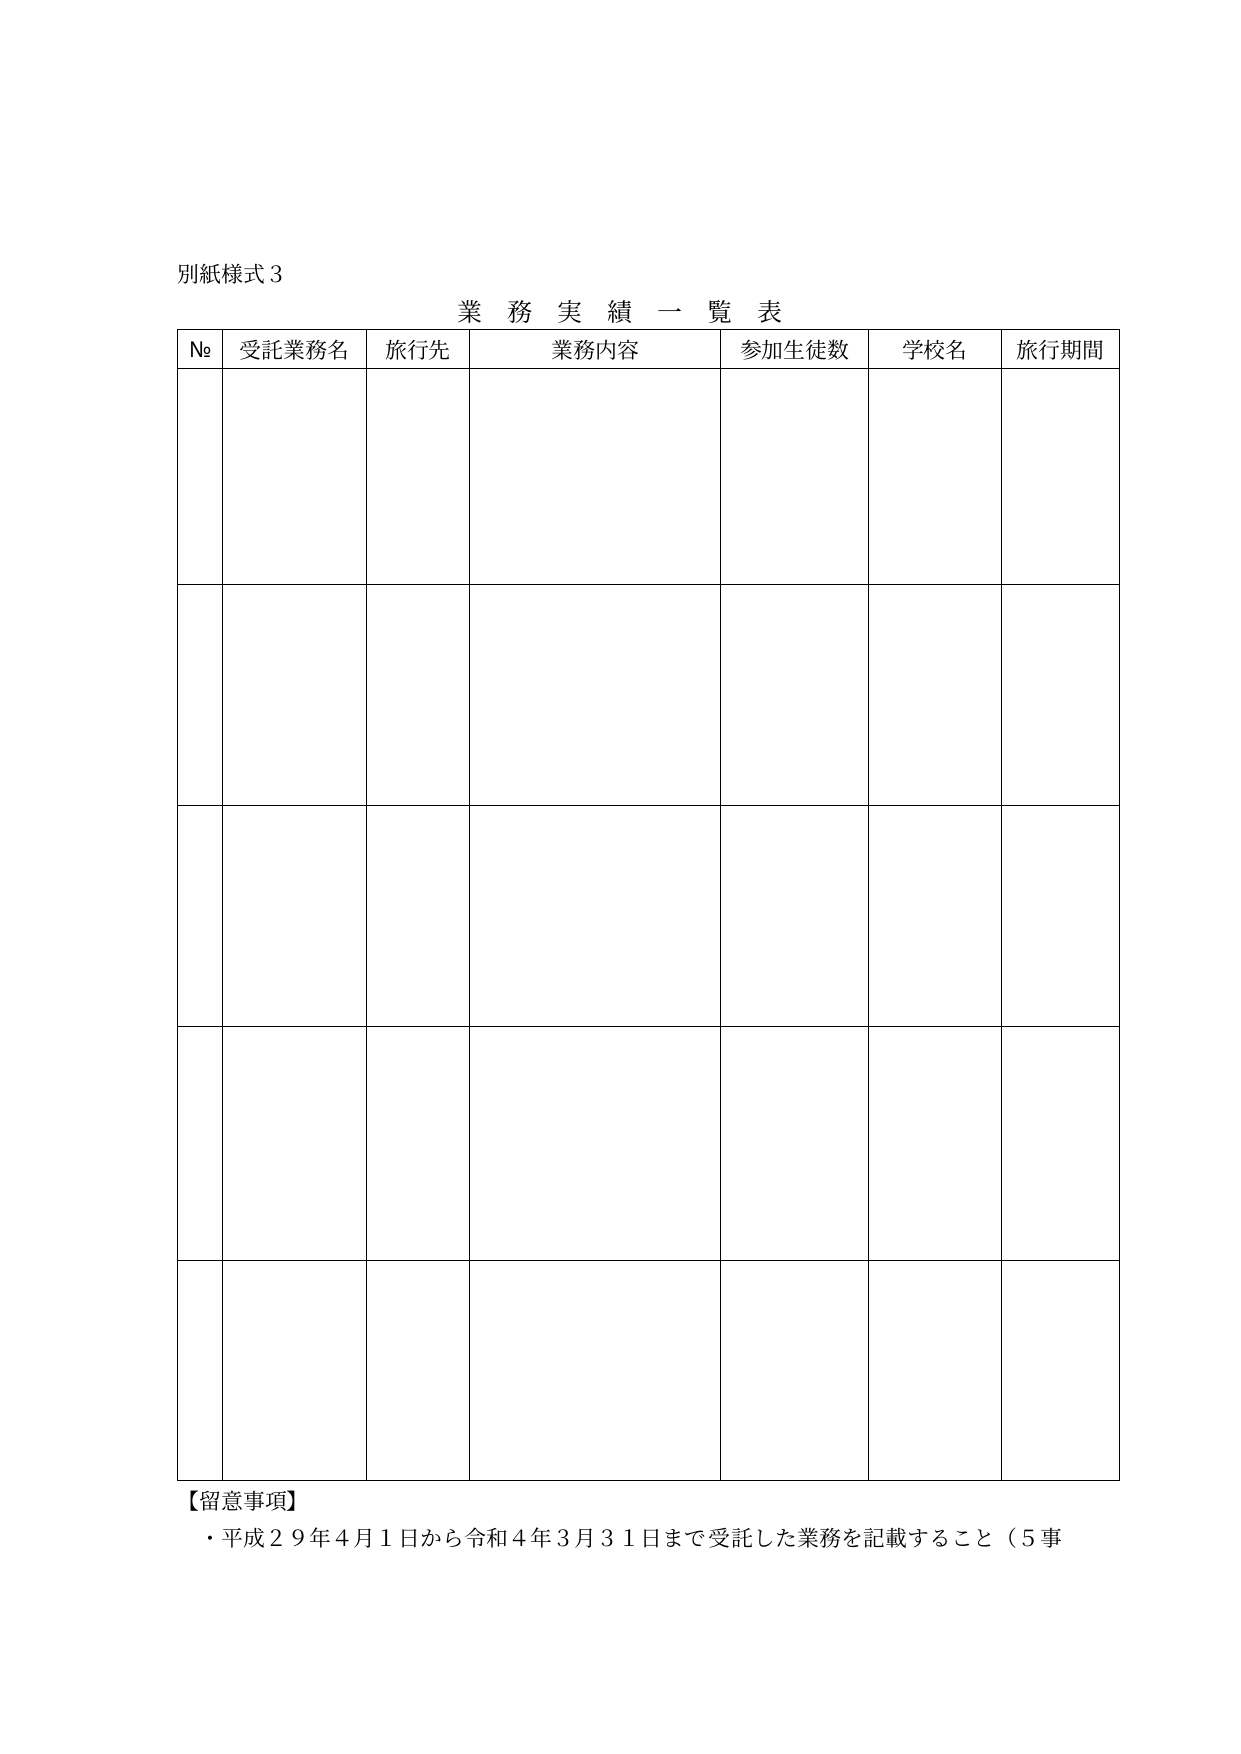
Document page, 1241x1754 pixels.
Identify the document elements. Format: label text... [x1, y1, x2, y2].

text 業 務 実 績 一 覧 表 [177, 292, 1063, 329]
table_cell [869, 369, 1001, 584]
table_cell [223, 1027, 366, 1260]
table_cell [367, 1261, 469, 1480]
table_cell [721, 806, 868, 1026]
table_cell [367, 369, 469, 584]
table_header 受託業務名 [223, 330, 366, 368]
table_cell [721, 1027, 868, 1260]
table_cell [1002, 1027, 1119, 1260]
table_cell [721, 1261, 868, 1480]
table_cell [223, 585, 366, 805]
table_header 旅行期間 [1002, 330, 1119, 368]
table_header 学校名 [869, 330, 1001, 368]
table_cell [223, 806, 366, 1026]
text 別紙様式３ [177, 254, 1063, 292]
table_cell [869, 1027, 1001, 1260]
table_cell [869, 585, 1001, 805]
table_cell [1002, 585, 1119, 805]
table_cell [223, 369, 366, 584]
table_cell [1002, 806, 1119, 1026]
table_header 業務内容 [470, 330, 720, 368]
table_cell [223, 1261, 366, 1480]
table_cell [470, 1261, 720, 1480]
table_cell [470, 1027, 720, 1260]
table_header № [178, 330, 222, 368]
table_cell [869, 1261, 1001, 1480]
table_cell [178, 585, 222, 805]
table_cell [178, 806, 222, 1026]
table_cell [367, 585, 469, 805]
text 【留意事項】 [177, 1481, 1063, 1518]
table_cell [178, 1261, 222, 1480]
table_cell [721, 369, 868, 584]
table_cell [178, 369, 222, 584]
table_cell [367, 806, 469, 1026]
table_cell [1002, 369, 1119, 584]
table_cell [367, 1027, 469, 1260]
table_cell [178, 1027, 222, 1260]
table_header 旅行先 [367, 330, 469, 368]
table_cell [721, 585, 868, 805]
table_cell [869, 806, 1001, 1026]
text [199, 1518, 1063, 1556]
table_header 参加生徒数 [721, 330, 868, 368]
table_cell [470, 369, 720, 584]
table_cell [470, 585, 720, 805]
table_cell [1002, 1261, 1119, 1480]
table_cell [470, 806, 720, 1026]
